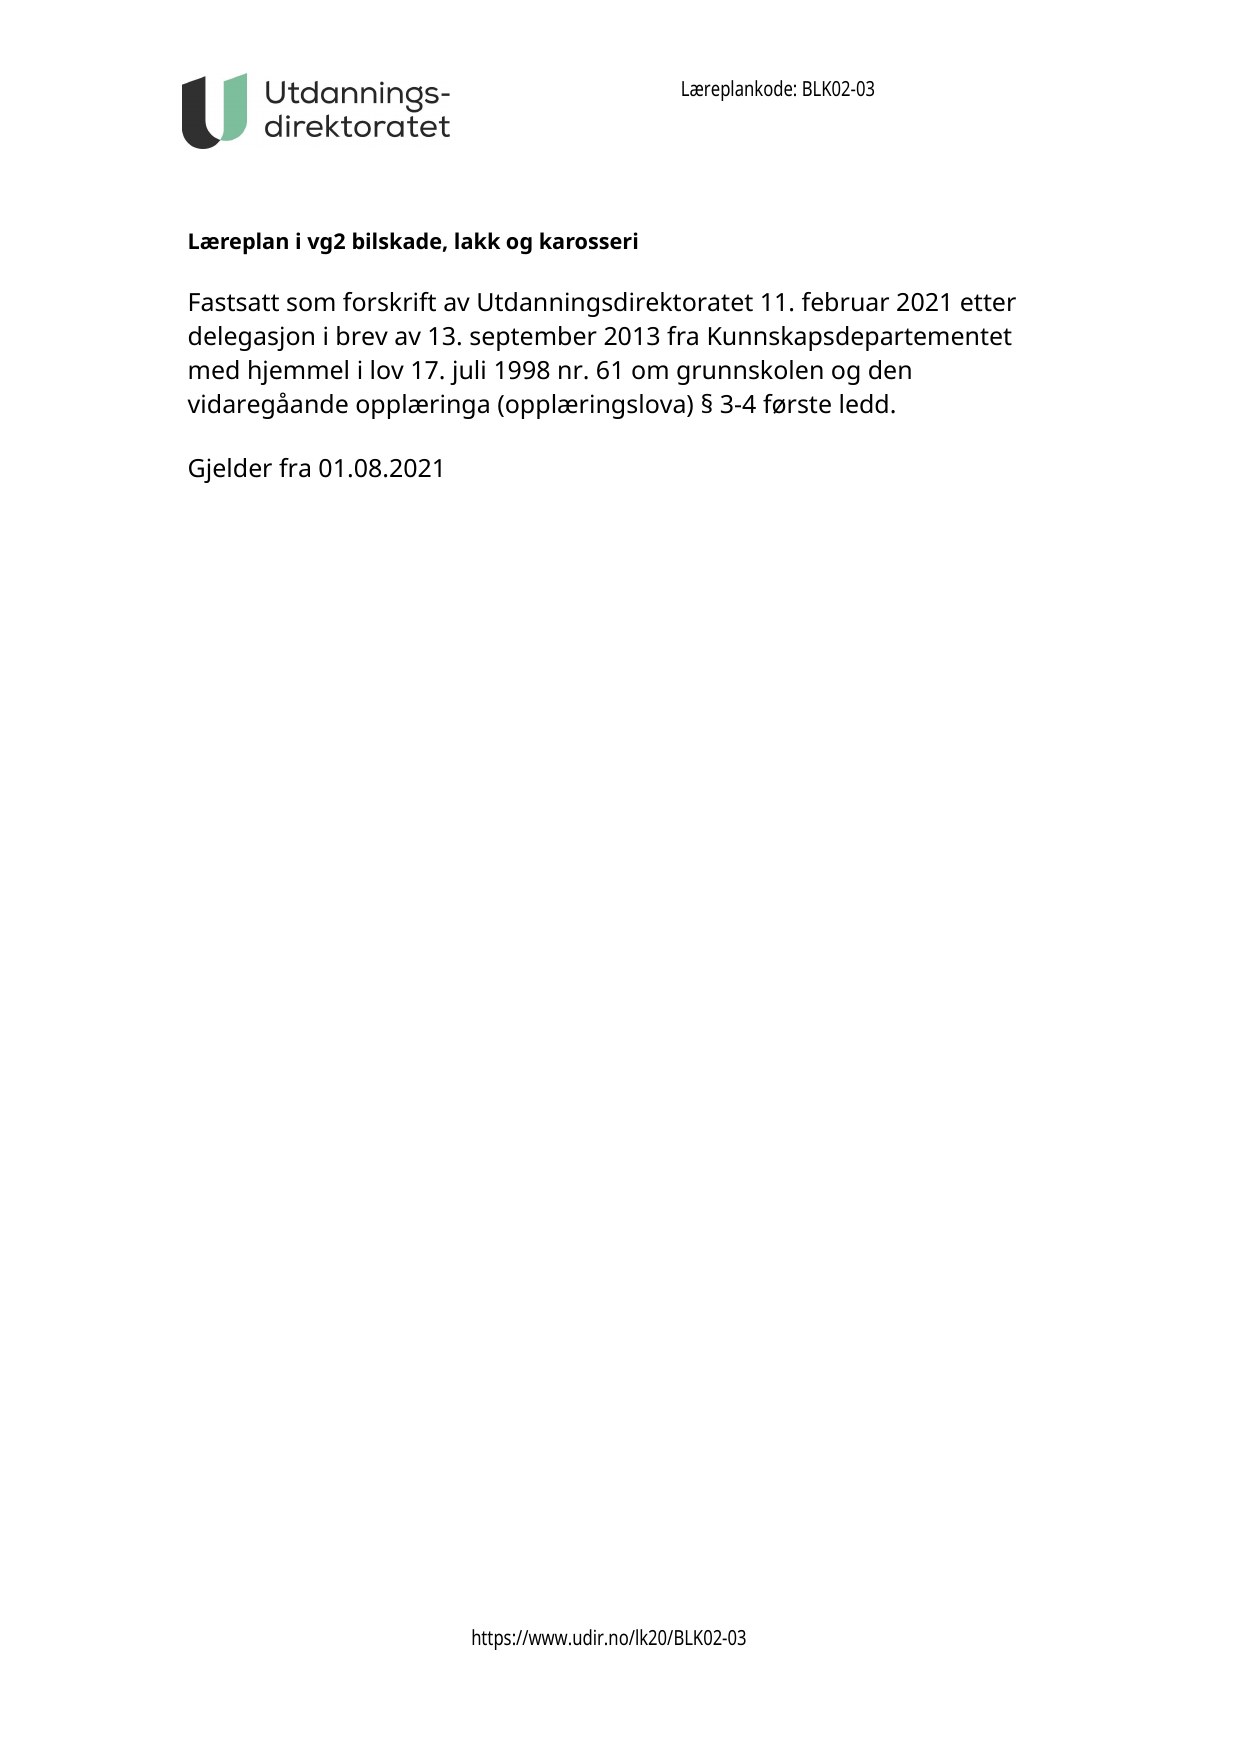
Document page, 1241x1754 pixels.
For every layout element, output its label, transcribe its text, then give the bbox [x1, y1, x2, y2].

subtitle Læreplan i vg2 bilskade, lakk og karosseri [187, 205, 1053, 256]
picture [182, 73, 450, 149]
text Fastsatt som forskrift av Utdanningsdirektoratet 11. februar 2021 etter delegasjon i brev av 13. september 2013 fra Kunnskapsdepartementet med hjemmel i lov 17. juli 1998 nr. 61 om grunnskolen og den vidaregåande opplæringa (opplæringslova) § 3-4 første ledd. [187, 285, 1053, 421]
text Gjelder fra 01.08.2021 [187, 450, 1053, 484]
